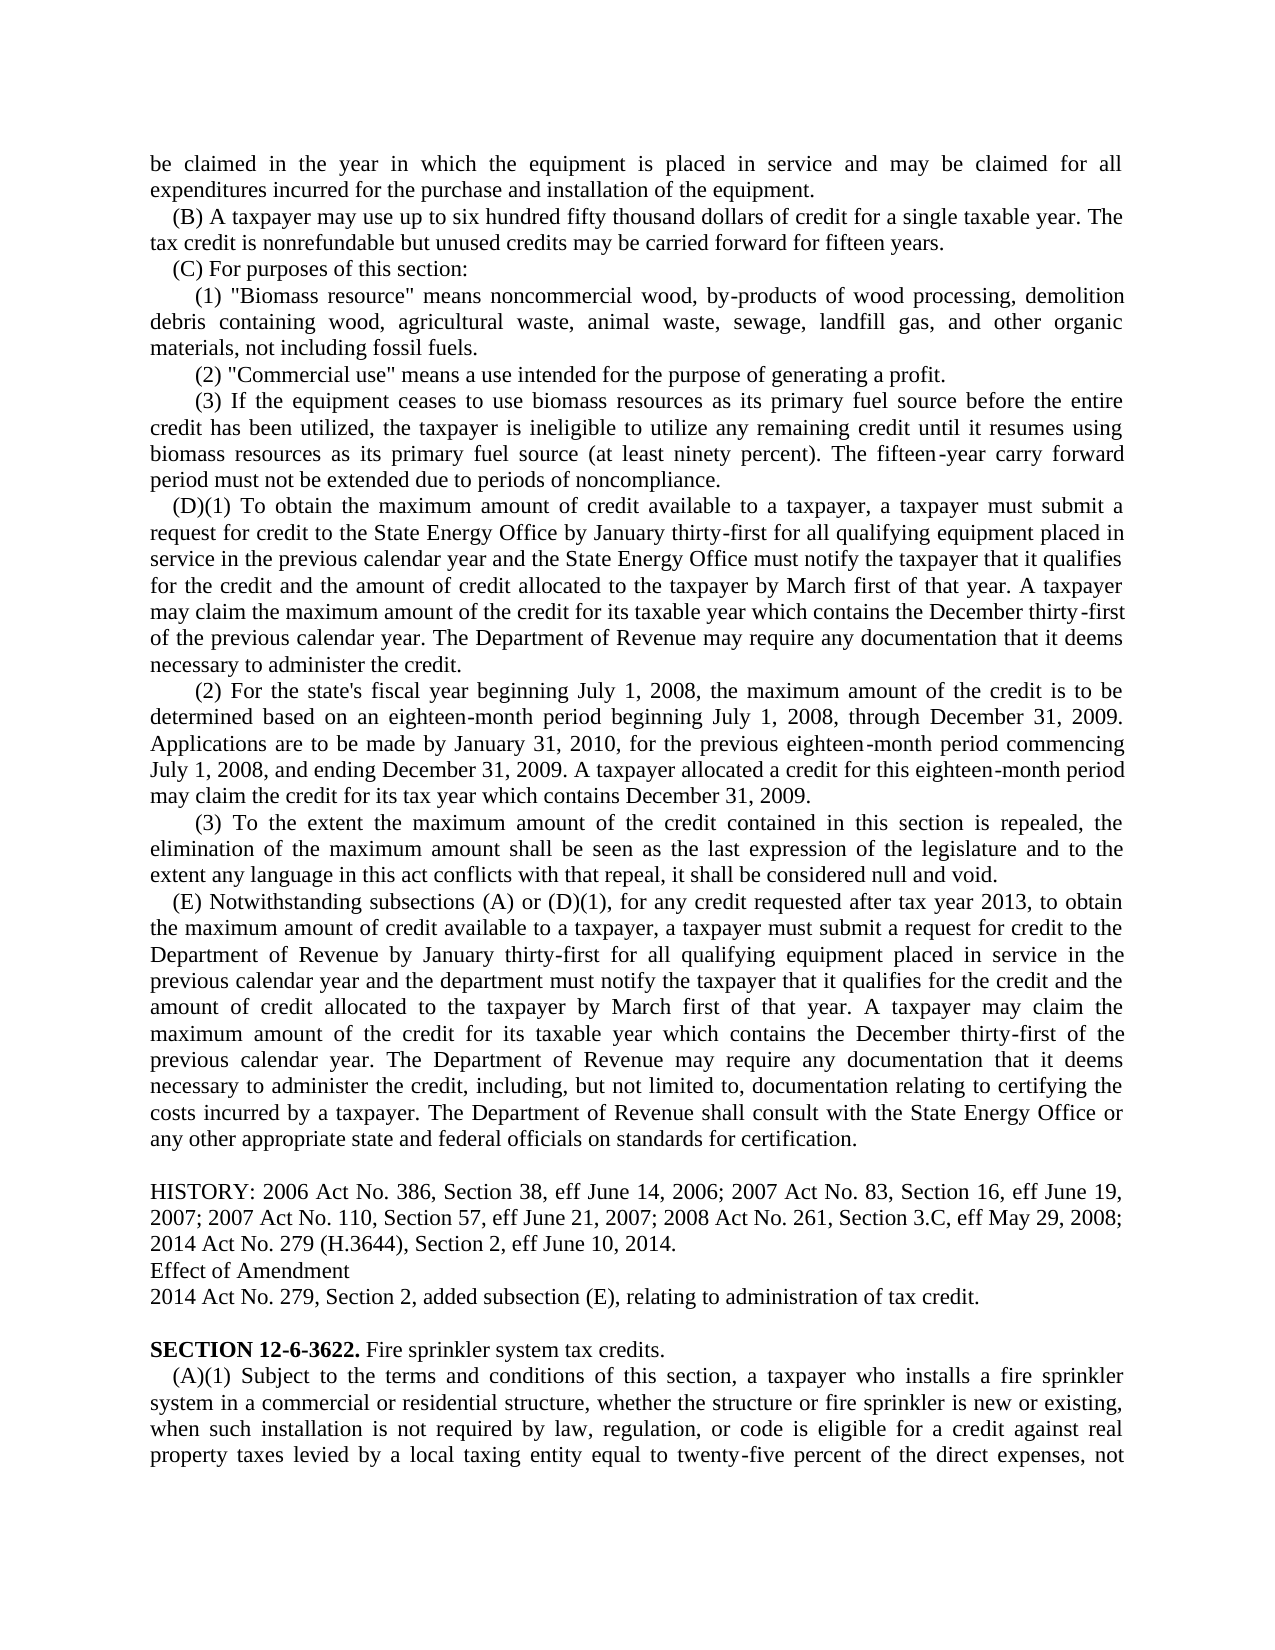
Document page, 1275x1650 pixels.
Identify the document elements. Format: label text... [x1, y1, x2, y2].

text (3) If the equipment ceases to use biomass resources as its primary fuel source before the entire credit has been utilized, the taxpayer is ineligible to utilize any remaining credit until it resumes using biomass resources as its primary fuel source (at least ninety percent). The fifteen-year carry forward period must not be extended due to periods of noncompliance. [150, 387, 1125, 493]
text 2014 Act No. 279, Section 2, added subsection (E), relating to administration of tax credit. [150, 1283, 1125, 1309]
text SECTION 12-6-3622. Fire sprinkler system tax credits. [150, 1336, 1125, 1362]
text (B) A taxpayer may use up to six hundred fifty thousand dollars of credit for a single taxable year. The tax credit is nonrefundable but unused credits may be carried forward for fifteen years. [150, 203, 1125, 255]
text HISTORY: 2006 Act No. 386, Section 38, eff June 14, 2006; 2007 Act No. 83, Section 16, eff June 19, 2007; 2007 Act No. 110, Section 57, eff June 21, 2007; 2008 Act No. 261, Section 3.C, eff May 29, 2008; 2014 Act No. 279 (H.3644), Section 2, eff June 10, 2014. [150, 1178, 1125, 1257]
text Effect of Amendment [150, 1257, 1125, 1283]
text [150, 1362, 1125, 1468]
text (C) For purposes of this section: [150, 255, 1125, 282]
text (2) For the state's fiscal year beginning July 1, 2008, the maximum amount of the credit is to be determined based on an eighteen-month period beginning July 1, 2008, through December 31, 2009. Applications are to be made by January 31, 2010, for the previous eighteen-month period commencing July 1, 2008, and ending December 31, 2009. A taxpayer allocated a credit for this eighteen-month period may claim the credit for its tax year which contains December 31, 2009. [150, 677, 1125, 809]
text (2) "Commercial use" means a use intended for the purpose of generating a profit. [150, 361, 1125, 387]
text (E) Notwithstanding subsections (A) or (D)(1), for any credit requested after tax year 2013, to obtain the maximum amount of credit available to a taxpayer, a taxpayer must submit a request for credit to the Department of Revenue by January thirty-first for all qualifying equipment placed in service in the previous calendar year and the department must notify the taxpayer that it qualifies for the credit and the amount of credit allocated to the taxpayer by March first of that year. A taxpayer may claim the maximum amount of the credit for its taxable year which contains the December thirty-first of the previous calendar year. The Department of Revenue may require any documentation that it deems necessary to administer the credit, including, but not limited to, documentation relating to certifying the costs incurred by a taxpayer. The Department of Revenue shall consult with the State Energy Office or any other appropriate state and federal officials on standards for certification. [150, 888, 1125, 1151]
text (1) "Biomass resource" means noncommercial wood, by-products of wood processing, demolition debris containing wood, agricultural waste, animal waste, sewage, landfill gas, and other organic materials, not including fossil fuels. [150, 282, 1125, 361]
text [150, 150, 1125, 203]
text (3) To the extent the maximum amount of the credit contained in this section is repealed, the elimination of the maximum amount shall be seen as the last expression of the legislature and to the extent any language in this act conflicts with that repeal, it shall be considered null and void. [150, 809, 1125, 888]
text (D)(1) To obtain the maximum amount of credit available to a taxpayer, a taxpayer must submit a request for credit to the State Energy Office by January thirty-first for all qualifying equipment placed in service in the previous calendar year and the State Energy Office must notify the taxpayer that it qualifies for the credit and the amount of credit allocated to the taxpayer by March first of that year. A taxpayer may claim the maximum amount of the credit for its taxable year which contains the December thirty-first of the previous calendar year. The Department of Revenue may require any documentation that it deems necessary to administer the credit. [150, 493, 1125, 677]
